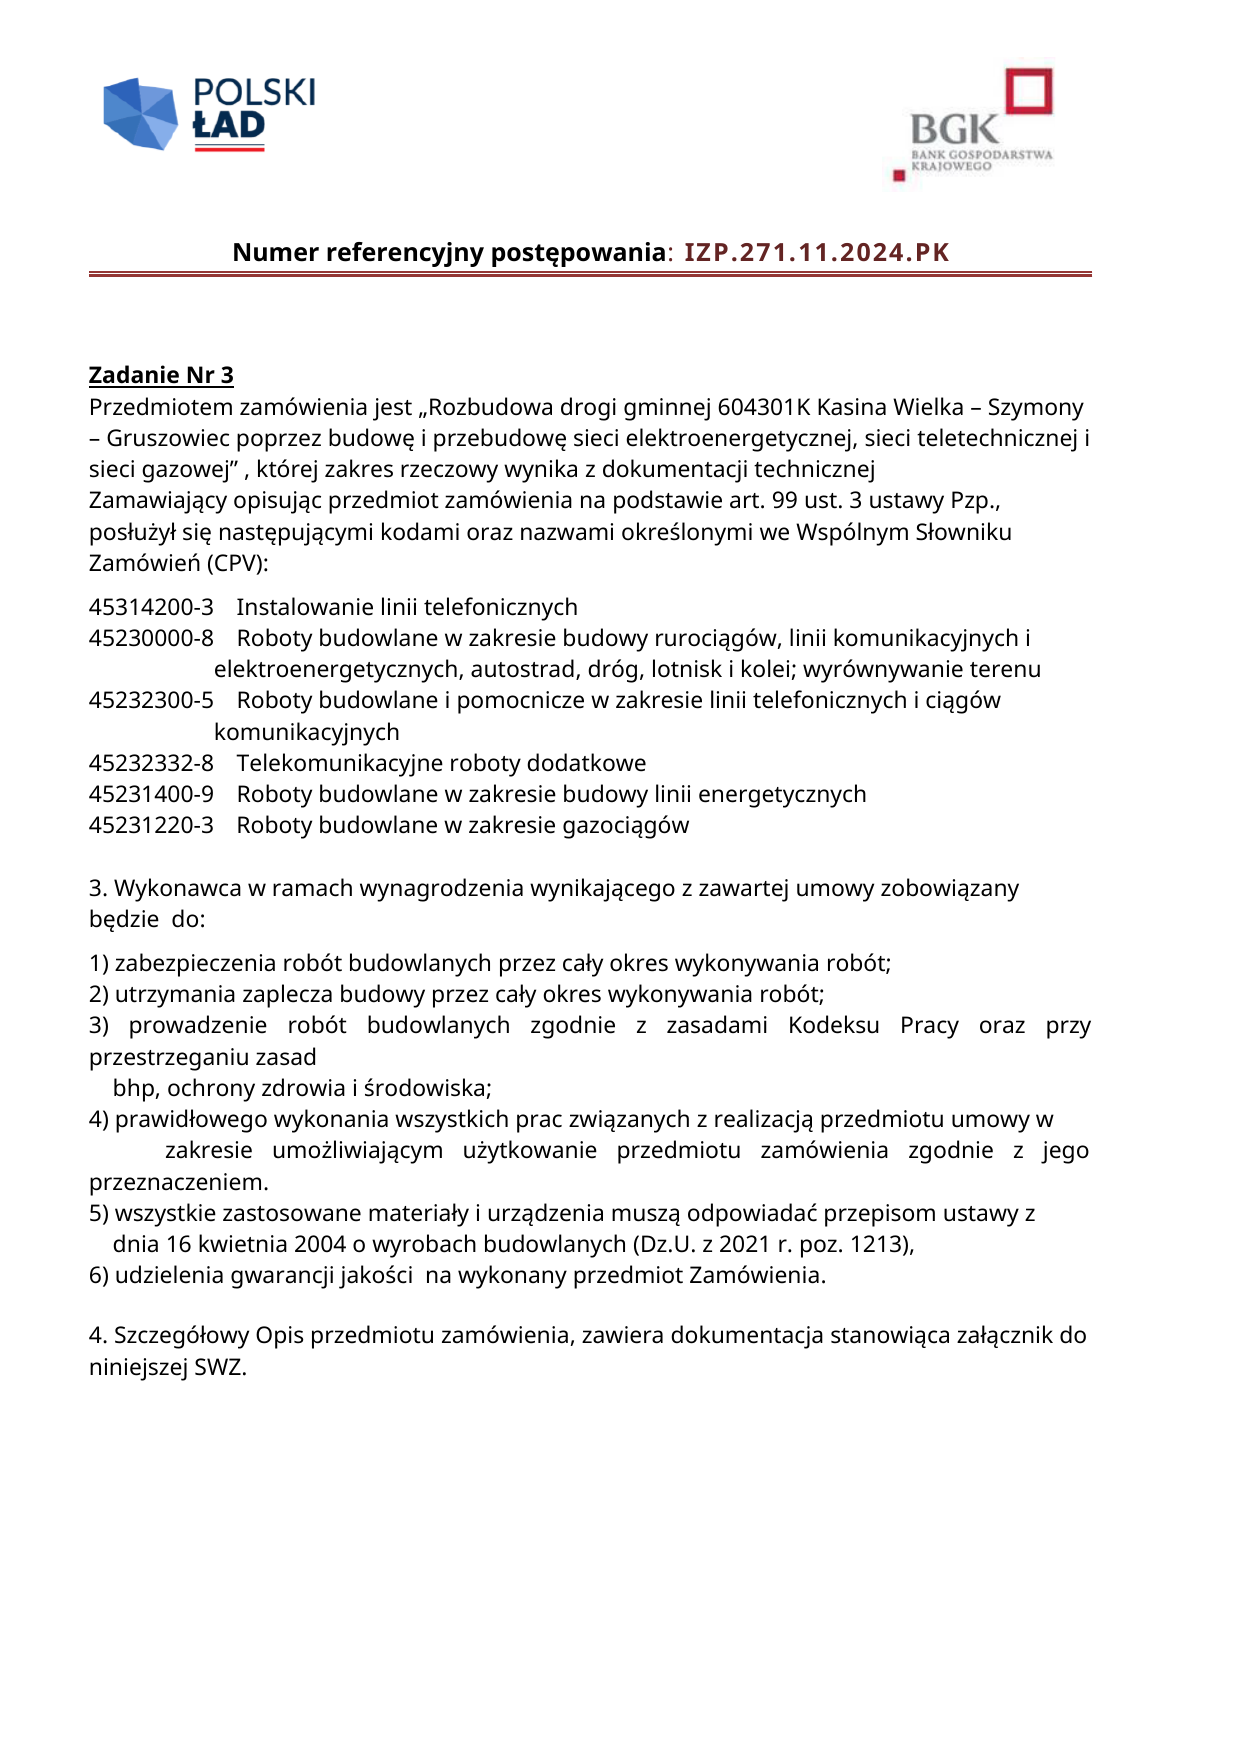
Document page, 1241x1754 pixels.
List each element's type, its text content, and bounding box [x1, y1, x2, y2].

text 4. Szczegółowy Opis przedmiotu zamówienia, zawiera dokumentacja stanowiąca załącznik do niniejszej SWZ. [89, 1319, 1092, 1382]
text 5) wszystkie zastosowane materiały i urządzenia muszą odpowiadać przepisom ustawy z [89, 1197, 1090, 1228]
text 2) utrzymania zaplecza budowy przez cały okres wykonywania robót; [89, 978, 1090, 1009]
text 45232300-5 Roboty budowlane i pomocnicze w zakresie linii telefonicznych i ciągów [89, 684, 1092, 716]
text elektroenergetycznych, autostrad, dróg, lotnisk i kolei; wyrównywanie terenu [89, 653, 1092, 684]
text 45314200-3 Instalowanie linii telefonicznych [89, 591, 1092, 622]
text Zadanie Nr 3 [89, 359, 1092, 391]
text bhp, ochrony zdrowia i środowiska; [89, 1072, 1092, 1103]
text zakresie umożliwiającym użytkowanie przedmiotu zamówienia zgodnie z jego przeznaczeniem. [89, 1134, 1090, 1197]
text 3) prowadzenie robót budowlanych zgodnie z zasadami Kodeksu Pracy oraz przy przestrzeganiu zasad [89, 1009, 1092, 1072]
text Przedmiotem zamówienia jest „Rozbudowa drogi gminnej 604301K Kasina Wielka – Szymony – Gruszowiec poprzez budowę i przebudowę sieci elektroenergetycznej, sieci teletechnicznej i sieci gazowej” , której zakres rzeczowy wynika z dokumentacji technicznej [89, 391, 1092, 484]
text 6) udzielenia gwarancji jakości na wykonany przedmiot Zamówienia. [89, 1259, 1092, 1291]
text komunikacyjnych [89, 716, 1092, 747]
text dnia 16 kwietnia 2004 o wyrobach budowlanych (Dz.U. z 2021 r. poz. 1213), [89, 1228, 1090, 1259]
text 45231220-3 Roboty budowlane w zakresie gazociągów [89, 809, 1092, 841]
text 4) prawidłowego wykonania wszystkich prac związanych z realizacją przedmiotu umowy w [89, 1103, 1092, 1134]
text 3. Wykonawca w ramach wynagrodzenia wynikającego z zawartej umowy zobowiązany będzie do: [89, 872, 1092, 934]
text 45231400-9 Roboty budowlane w zakresie budowy linii energetycznych [89, 778, 1092, 809]
text 45230000-8 Roboty budowlane w zakresie budowy rurociągów, linii komunikacyjnych i [89, 622, 1092, 653]
text 1) zabezpieczenia robót budowlanych przez cały okres wykonywania robót; [89, 947, 1090, 978]
text 45232332-8 Telekomunikacyjne roboty dodatkowe [89, 747, 1092, 778]
